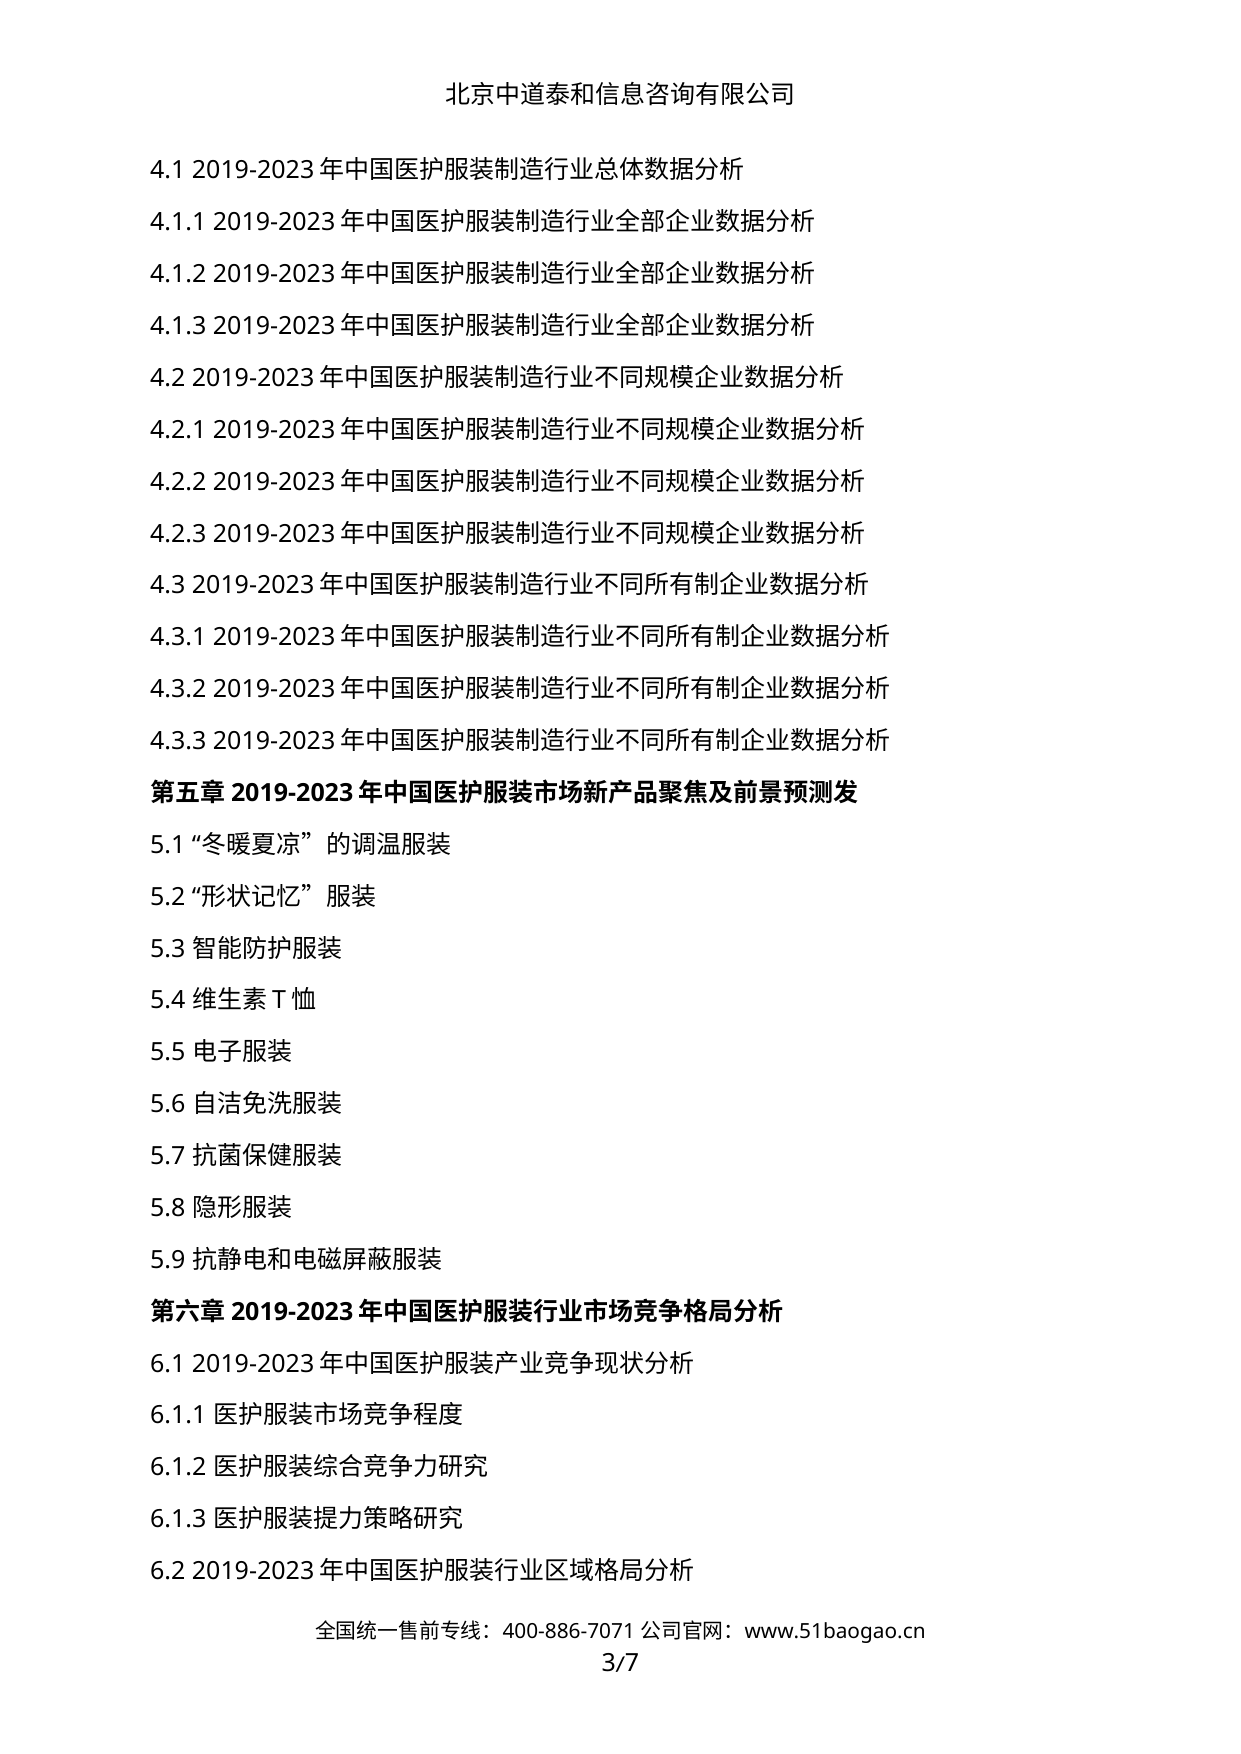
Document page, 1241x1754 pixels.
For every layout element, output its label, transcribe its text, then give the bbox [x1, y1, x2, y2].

text 4.1.2 2019-2023年中国医护服装制造行业全部企业数据分析 [150, 254, 1090, 290]
text 5.8 隐形服装 [150, 1187, 1090, 1224]
text 4.2 2019-2023年中国医护服装制造行业不同规模企业数据分析 [150, 357, 1090, 394]
text 4.2.1 2019-2023年中国医护服装制造行业不同规模企业数据分析 [150, 409, 1090, 446]
text 4.2.3 2019-2023年中国医护服装制造行业不同规模企业数据分析 [150, 513, 1090, 549]
text 第六章 2019-2023年中国医护服装行业市场竞争格局分析 [150, 1291, 1090, 1327]
text 6.1.1 医护服装市场竞争程度 [150, 1395, 1090, 1431]
text 6.1.3 医护服装提力策略研究 [150, 1499, 1090, 1535]
text 4.1 2019-2023年中国医护服装制造行业总体数据分析 [150, 150, 1090, 186]
text 4.3.3 2019-2023年中国医护服装制造行业不同所有制企业数据分析 [150, 721, 1090, 757]
text 5.2 “形状记忆”服装 [150, 876, 1090, 912]
text 6.2 2019-2023年中国医护服装行业区域格局分析 [150, 1551, 1090, 1587]
text 5.3 智能防护服装 [150, 928, 1090, 964]
text 5.6 自洁免洗服装 [150, 1084, 1090, 1120]
text 4.1.1 2019-2023年中国医护服装制造行业全部企业数据分析 [150, 202, 1090, 238]
text 5.5 电子服装 [150, 1032, 1090, 1068]
text 第五章 2019-2023年中国医护服装市场新产品聚焦及前景预测发 [150, 772, 1090, 809]
text 4.3 2019-2023年中国医护服装制造行业不同所有制企业数据分析 [150, 565, 1090, 601]
text 5.4 维生素T恤 [150, 980, 1090, 1016]
text 5.1 “冬暖夏凉”的调温服装 [150, 824, 1090, 861]
text 5.9 抗静电和电磁屏蔽服装 [150, 1239, 1090, 1276]
text 6.1.2 医护服装综合竞争力研究 [150, 1447, 1090, 1483]
text 4.1.3 2019-2023年中国医护服装制造行业全部企业数据分析 [150, 306, 1090, 342]
text 5.7 抗菌保健服装 [150, 1136, 1090, 1172]
text 4.3.2 2019-2023年中国医护服装制造行业不同所有制企业数据分析 [150, 669, 1090, 705]
text 4.2.2 2019-2023年中国医护服装制造行业不同规模企业数据分析 [150, 461, 1090, 497]
text 6.1 2019-2023年中国医护服装产业竞争现状分析 [150, 1343, 1090, 1379]
text 4.3.1 2019-2023年中国医护服装制造行业不同所有制企业数据分析 [150, 617, 1090, 653]
